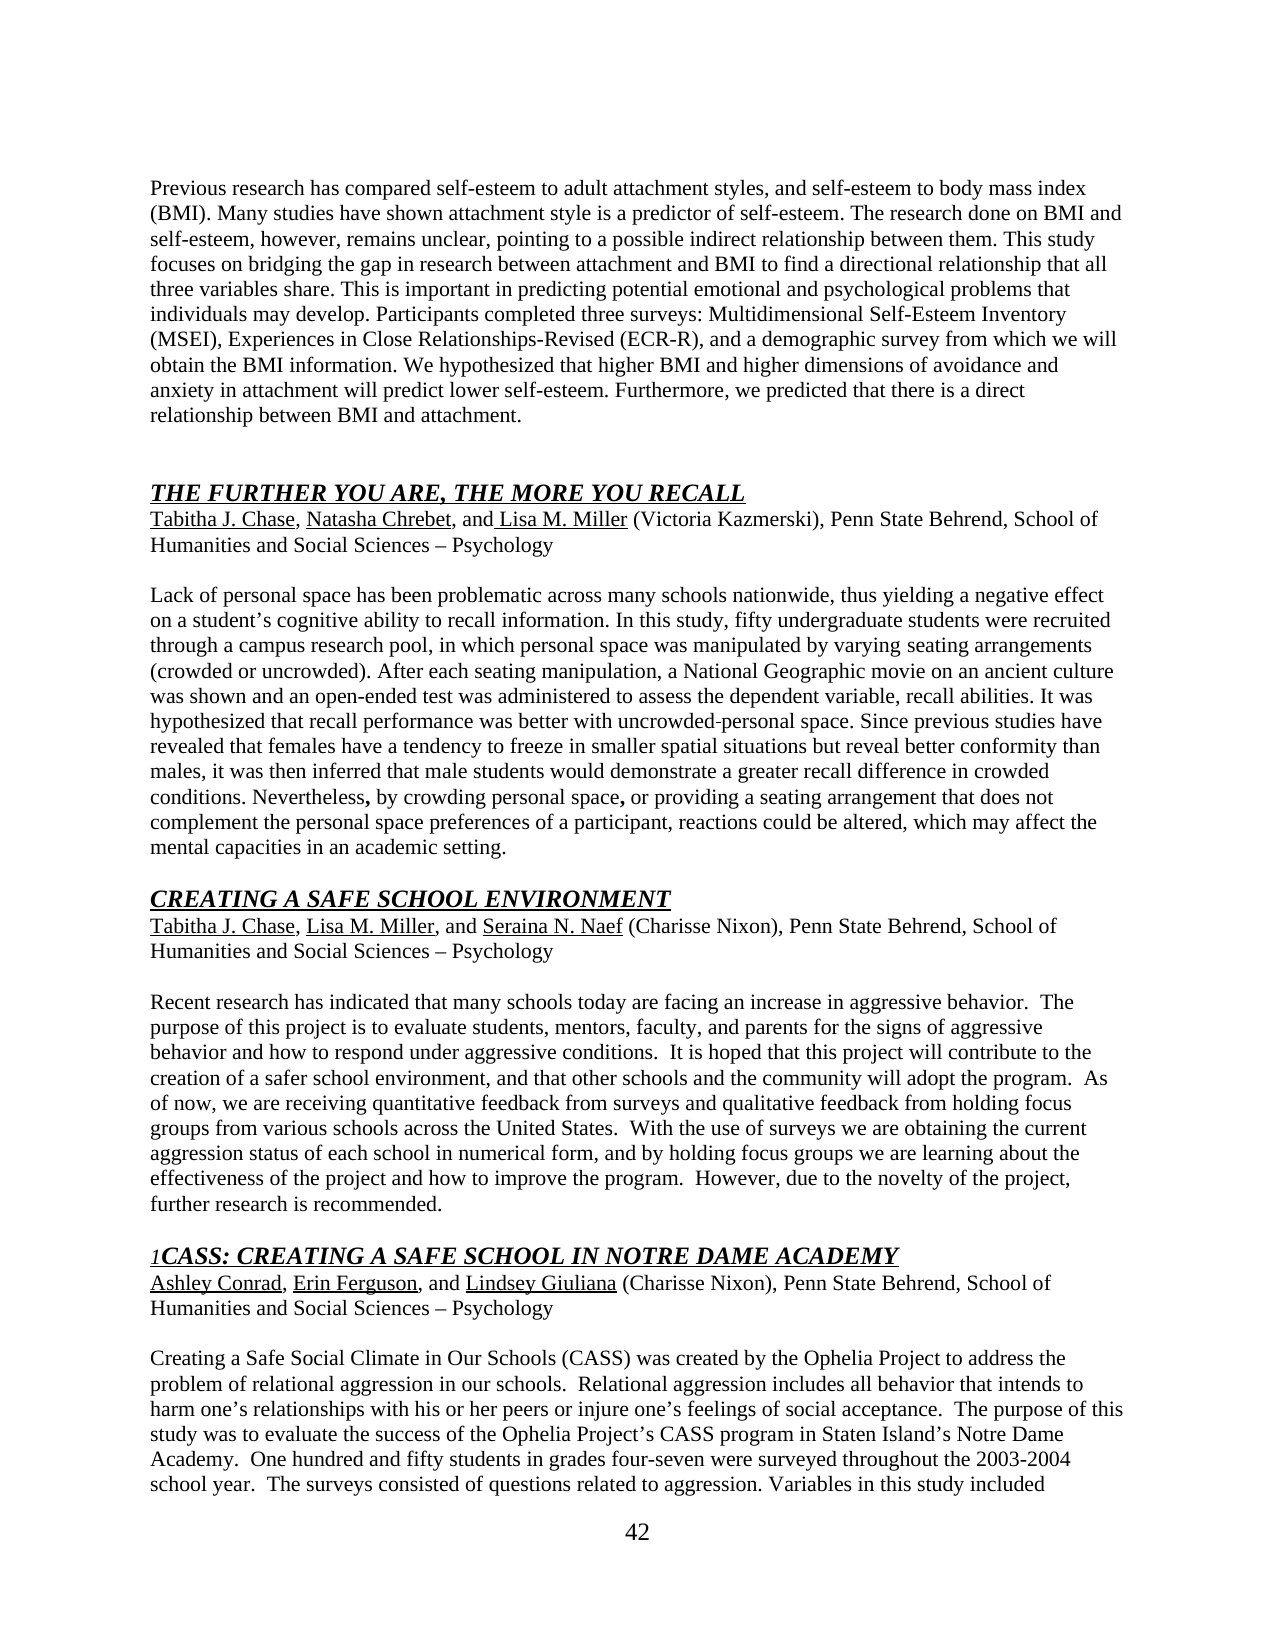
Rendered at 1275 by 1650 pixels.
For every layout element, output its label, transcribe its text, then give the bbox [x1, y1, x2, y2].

text Recent research has indicated that many schools today are facing an increase in aggressive behavior. The purpose of this project is to evaluate students, mentors, faculty, and parents for the signs of aggressive behavior and how to respond under aggressive conditions. It is hoped that this project will contribute to the creation of a safer school environment, and that other schools and the community will adopt the program. As of now, we are receiving quantitative feedback from surveys and qualitative feedback from holding focus groups from various schools across the . With the use of surveys we are obtaining the current aggression status of each school in numerical form, and by holding focus groups we are learning about the effectiveness of the project and how to improve the program. However, due to the novelty of the project, further research is recommended. [150, 989, 1125, 1216]
text Tabitha J. Chase, Natasha Chrebet, and Lisa M. Miller (Victoria Kazmerski), Penn State Behrend, School of Humanities and Social Sciences – Psychology [150, 506, 1125, 557]
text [150, 1345, 1125, 1497]
subtitle Creating a Safe School Environment [150, 884, 1125, 913]
text Tabitha J. Chase, Lisa M. Miller, and Seraina N. Naef (Charisse Nixon), Penn State Behrend, School of Humanities and Social Sciences – Psychology [150, 913, 1125, 964]
text Ashley Conrad, Erin Ferguson, and Lindsey Giuliana (Charisse Nixon), Penn State Behrend, School of Humanities and Social Sciences – Psychology [150, 1270, 1125, 1320]
subtitle CASS: Creating a Safe School in Notre Dame Academy [150, 1241, 1125, 1270]
text Lack of personal space has been problematic across many schools nationwide, thus yielding a negative effect on a student’s cognitive ability to recall information. In this study, fifty undergraduate students were recruited through a campus research pool, in which personal space was manipulated by varying seating arrangements (crowded or uncrowded). After each seating manipulation, a National Geographic movie on an ancient culture was shown and an open-ended test was administered to assess the dependent variable, recall abilities. It was hypothesized that recall performance was better with uncrowded personal space. Since previous studies have revealed that females have a tendency to freeze in smaller spatial situations but reveal better conformity than males, it was then inferred that male students would demonstrate a greater recall difference in crowded conditions. Nevertheless, by crowding personal space, or providing a seating arrangement that does not complement the personal space preferences of a participant, reactions could be altered, which may affect the mental capacities in an academic setting. [150, 582, 1125, 859]
text Previous research has compared self-esteem to adult attachment styles, and self-esteem to body mass index (BMI). Many studies have shown attachment style is a predictor of self-esteem. The research done on BMI and self-esteem, however, remains unclear, pointing to a possible indirect relationship between them. This study focuses on bridging the gap in research between attachment and BMI to find a directional relationship that all three variables share. This is important in predicting potential emotional and psychological problems that individuals may develop. Participants completed three surveys: Multidimensional Self-Esteem Inventory (MSEI), Experiences in Close Relationships-Revised (ECR-R), and a demographic survey from which we will obtain the BMI information. We hypothesized that higher BMI and higher dimensions of avoidance and anxiety in attachment will predict lower self-esteem. Furthermore, we predicted that there is a direct relationship between BMI and attachment. [150, 175, 1125, 427]
subtitle The Further You Are, the More You Recall [150, 478, 1125, 506]
